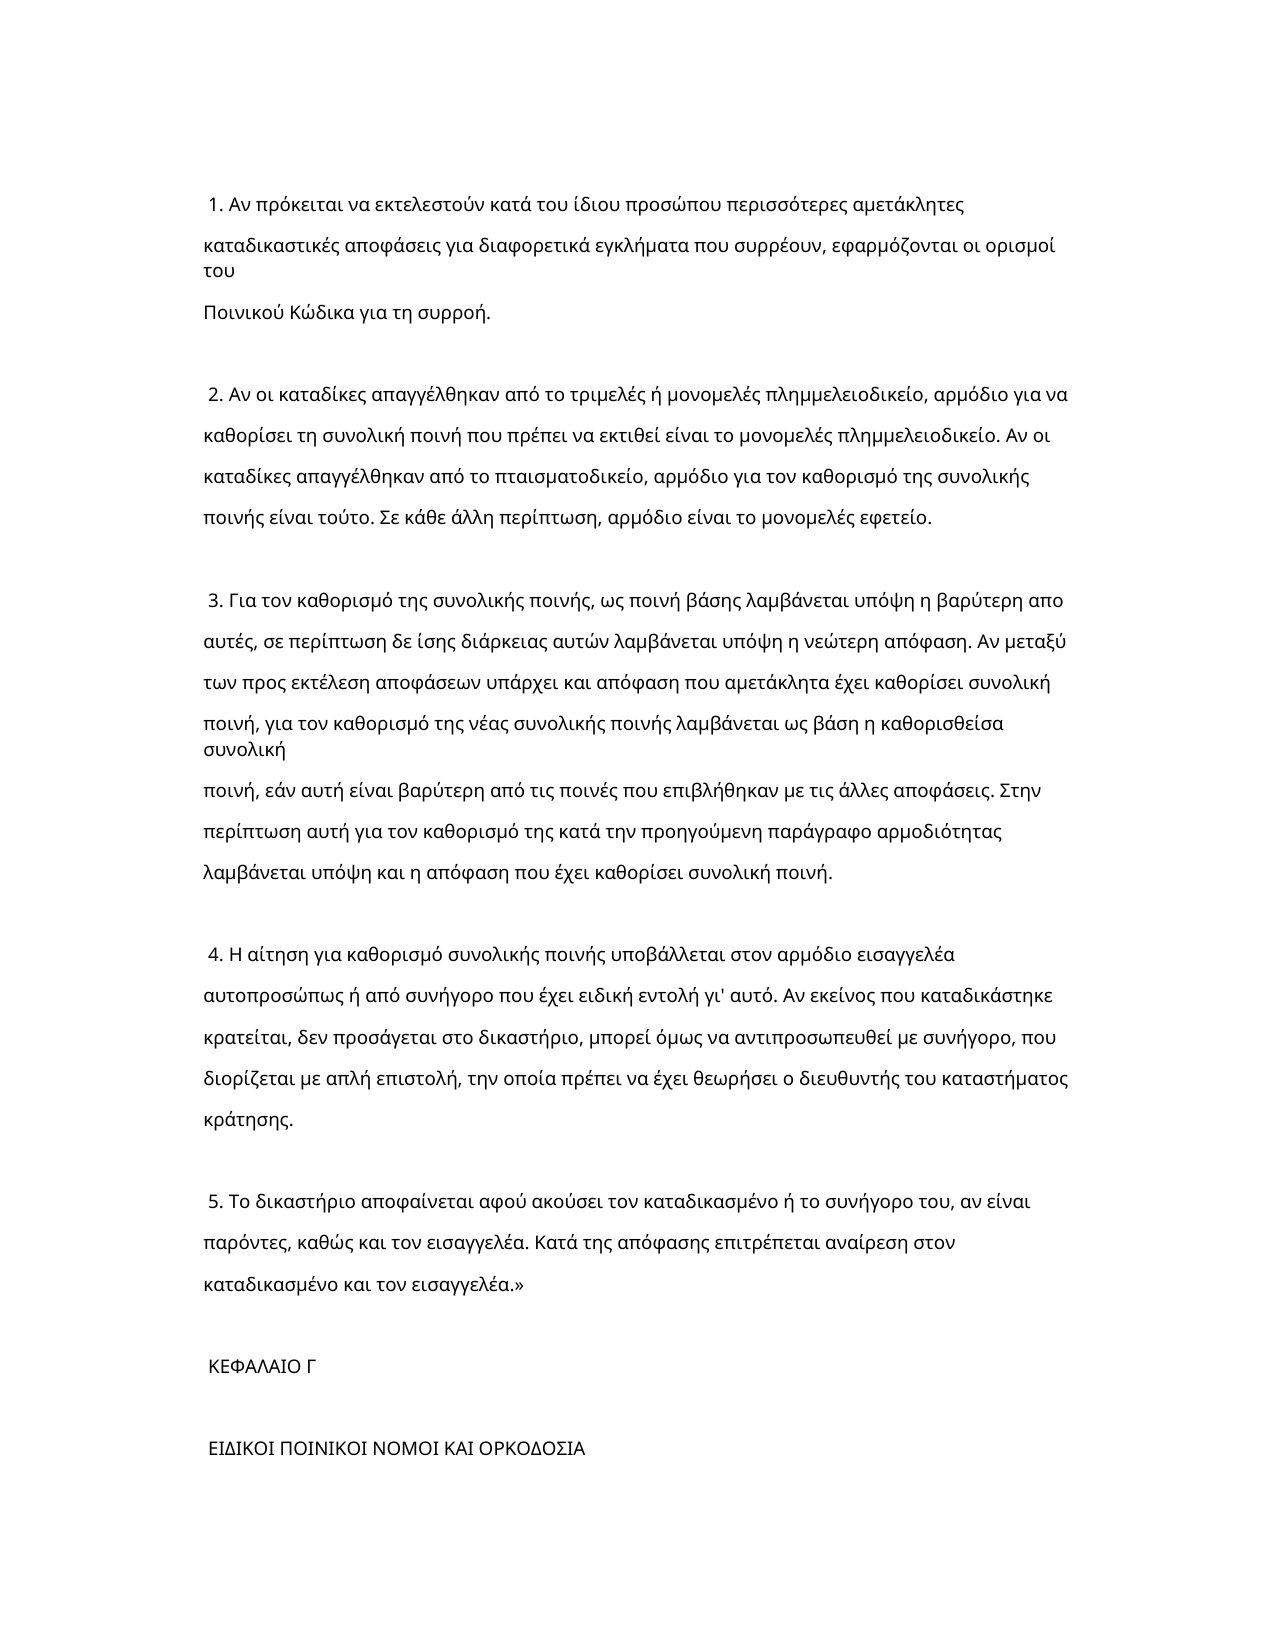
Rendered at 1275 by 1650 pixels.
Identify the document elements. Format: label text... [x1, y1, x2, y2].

text Ποινικού Κώδικα για τη συρροή. [203, 299, 1072, 324]
text καθορίσει τη συνολική ποινή που πρέπει να εκτιθεί είναι το μονομελές πλημμελειοδικείο. Αν οι [203, 422, 1072, 448]
text καταδικαστικές αποφάσεις για διαφορετικά εγκλήματα που συρρέουν, εφαρμόζονται οι ορισμοί του [203, 232, 1072, 283]
text 2. Αν οι καταδίκες απαγγέλθηκαν από το τριμελές ή μονομελές πλημμελειοδικείο, αρμόδιο για να [203, 381, 1072, 407]
text διορίζεται με απλή επιστολή, την οποία πρέπει να έχει θεωρήσει ο διευθυντής του καταστήματος [203, 1065, 1072, 1091]
text 5. Το δικαστήριο αποφαίνεται αφού ακούσει τον καταδικασμένο ή το συνήγορο του, αν είναι [203, 1188, 1072, 1214]
text 4. Η αίτηση για καθορισμό συνολικής ποινής υποβάλλεται στον αρμόδιο εισαγγελέα [203, 942, 1072, 967]
text καταδίκες απαγγέλθηκαν από το πταισματοδικείο, αρμόδιο για τον καθορισμό της συνολικής [203, 463, 1072, 489]
text αυτές, σε περίπτωση δε ίσης διάρκειας αυτών λαμβάνεται υπόψη η νεώτερη απόφαση. Αν μεταξύ [203, 628, 1072, 654]
text λαμβάνεται υπόψη και η απόφαση που έχει καθορίσει συνολική ποινή. [203, 859, 1072, 885]
text των προς εκτέλεση αποφάσεων υπάρχει και απόφαση που αμετάκλητα έχει καθορίσει συνολική [203, 669, 1072, 695]
text ποινής είναι τούτο. Σε κάθε άλλη περίπτωση, αρμόδιο είναι το μονομελές εφετείο. [203, 505, 1072, 530]
text 3. Για τον καθορισμό της συνολικής ποινής, ως ποινή βάσης λαμβάνεται υπόψη η βαρύτερη απο [203, 587, 1072, 612]
text ΕΙΔΙΚΟΙ ΠΟΙΝΙΚΟΙ ΝΟΜΟΙ ΚΑΙ ΟΡΚΟΔΟΣΙΑ [203, 1435, 1072, 1461]
text παρόντες, καθώς και τον εισαγγελέα. Κατά της απόφασης επιτρέπεται αναίρεση στον [203, 1230, 1072, 1255]
text καταδικασμένο και τον εισαγγελέα.» [203, 1271, 1072, 1296]
text 1. Αν πρόκειται να εκτελεστούν κατά του ίδιου προσώπου περισσότερες αμετάκλητες [203, 191, 1072, 217]
text ΚΕΦΑΛΑΙΟ Γ [203, 1353, 1072, 1379]
text κρατείται, δεν προσάγεται στο δικαστήριο, μπορεί όμως να αντιπροσωπευθεί με συνήγορο, που [203, 1024, 1072, 1049]
text περίπτωση αυτή για τον καθορισμό της κατά την προηγούμενη παράγραφο αρμοδιότητας [203, 818, 1072, 844]
text αυτοπροσώπως ή από συνήγορο που έχει ειδική εντολή γι' αυτό. Αν εκείνος που καταδικάστηκε [203, 983, 1072, 1008]
text ποινή, για τον καθορισμό της νέας συνολικής ποινής λαμβάνεται ως βάση η καθορισθείσα συνολική [203, 710, 1072, 761]
text ποινή, εάν αυτή είναι βαρύτερη από τις ποινές που επιβλήθηκαν με τις άλλες αποφάσεις. Στην [203, 777, 1072, 803]
text κράτησης. [203, 1106, 1072, 1132]
